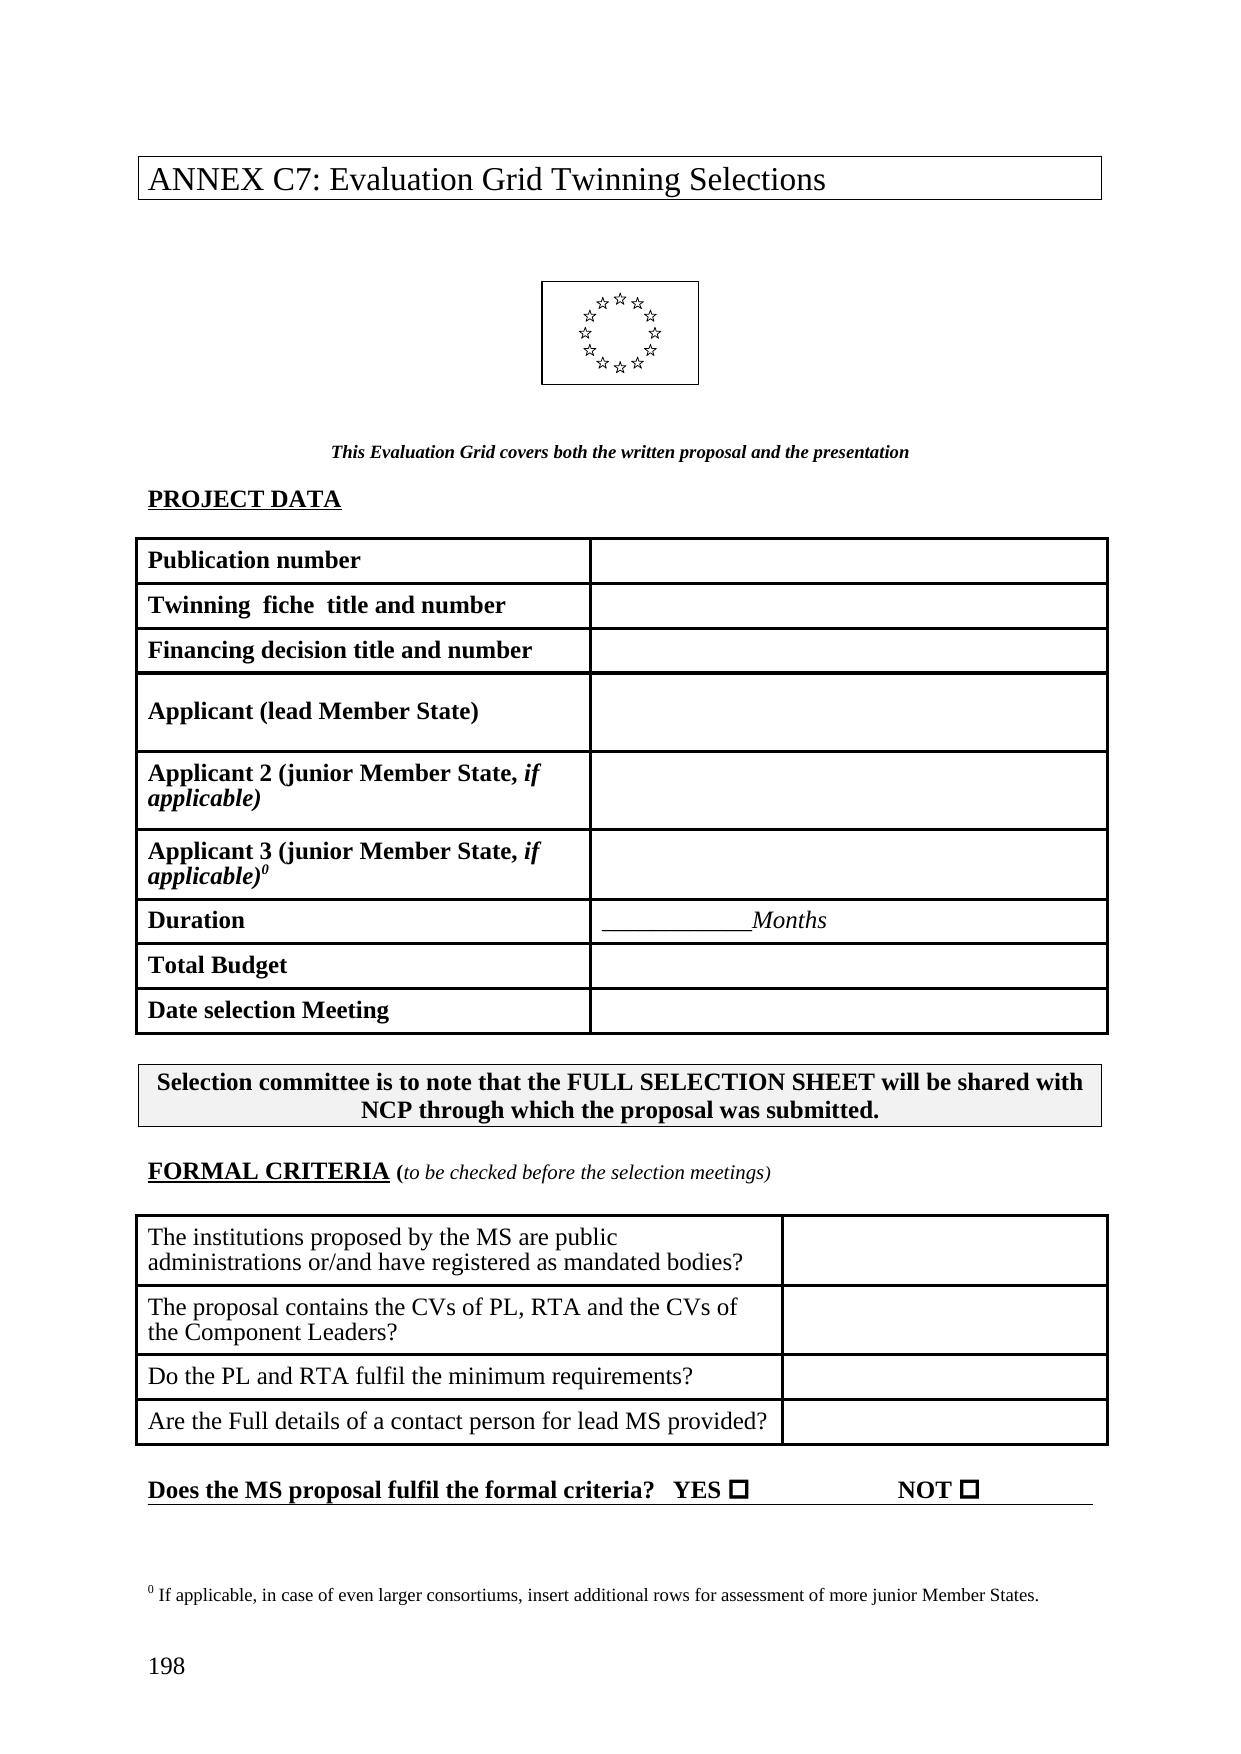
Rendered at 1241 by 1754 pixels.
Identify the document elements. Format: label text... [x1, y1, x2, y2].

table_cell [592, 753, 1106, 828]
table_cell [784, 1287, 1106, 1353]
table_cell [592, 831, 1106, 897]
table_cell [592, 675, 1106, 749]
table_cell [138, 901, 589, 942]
text Selection committee is to note that the FULL SELECTION SHEET will be shared with NCP through which the proposal was submitted. [139, 1065, 1101, 1126]
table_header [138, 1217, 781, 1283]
subtitle ANNEX C7: Evaluation Grid Twinning Selections [139, 157, 1101, 199]
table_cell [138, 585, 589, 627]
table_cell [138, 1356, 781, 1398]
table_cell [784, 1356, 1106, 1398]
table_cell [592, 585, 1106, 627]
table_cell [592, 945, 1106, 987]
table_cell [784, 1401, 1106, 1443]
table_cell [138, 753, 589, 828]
text PROJECT DATA [148, 487, 1093, 512]
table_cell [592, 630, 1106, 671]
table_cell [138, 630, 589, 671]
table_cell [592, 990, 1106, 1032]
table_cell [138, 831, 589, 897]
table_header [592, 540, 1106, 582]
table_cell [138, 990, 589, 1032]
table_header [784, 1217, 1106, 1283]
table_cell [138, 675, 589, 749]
text Does the MS proposal fulfil the formal criteria? YES NOT [148, 1475, 1093, 1503]
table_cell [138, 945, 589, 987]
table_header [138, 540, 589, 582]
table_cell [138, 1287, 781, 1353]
text FORMAL CRITERIA (to be checked before the selection meetings) [148, 1156, 1093, 1185]
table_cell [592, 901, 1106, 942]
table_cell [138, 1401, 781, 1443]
text This Evaluation Grid covers both the written proposal and the presentation [148, 441, 1093, 462]
